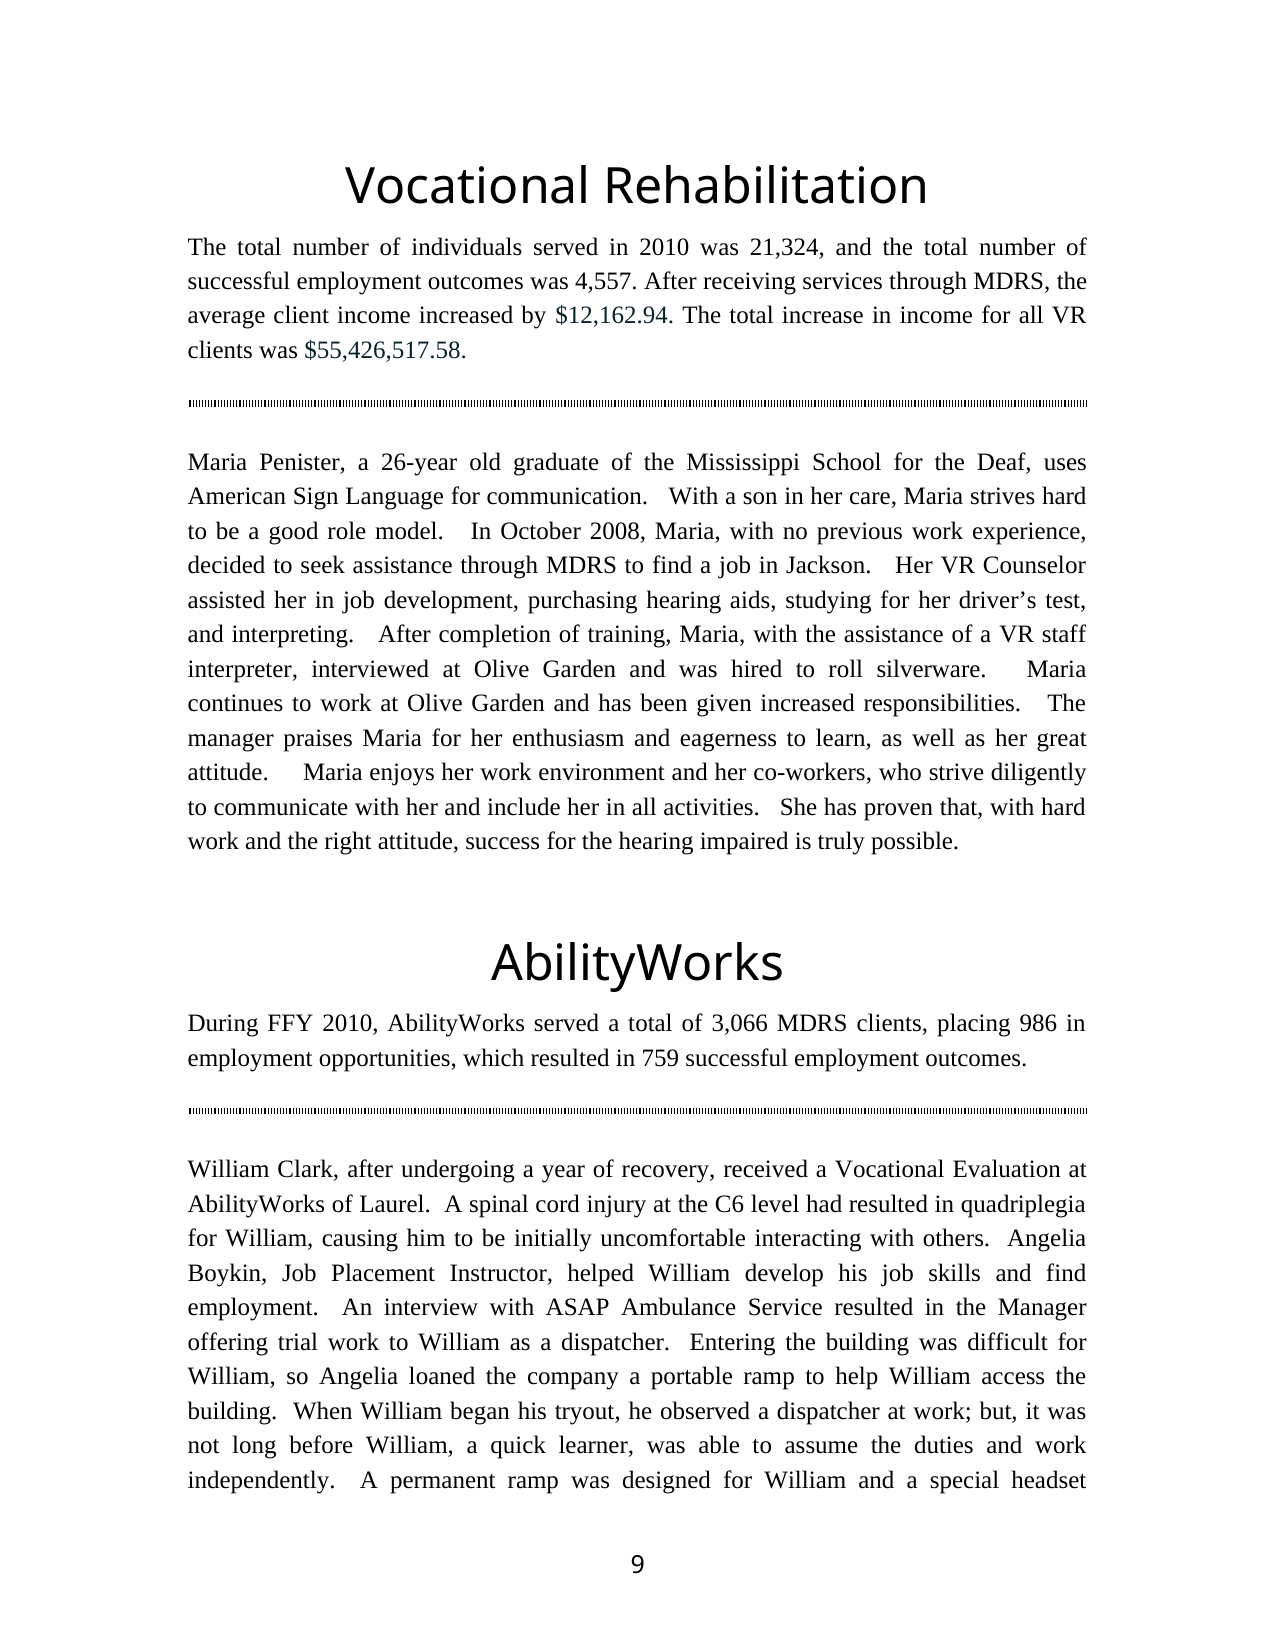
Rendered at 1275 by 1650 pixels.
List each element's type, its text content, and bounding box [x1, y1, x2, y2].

text AbilityWorks [187, 927, 1087, 995]
text The total number of individuals served in 2010 was 21,324, and the total number of successful employment outcomes was 4,557. After receiving services through MDRS, the average client income increased by $12,162.94. The total increase in income for all VR clients was $55,426,517.58. [187, 232, 1087, 364]
text During FFY 2010, AbilityWorks served a total of 3,066 MDRS clients, placing 986 in employment opportunities, which resulted in 759 successful employment outcomes. [187, 1008, 1087, 1072]
text Vocational Rehabilitation [187, 150, 1087, 218]
text Maria Penister, a 26-year old graduate of the Mississippi School for the Deaf, uses American Sign Language for communication. With a son in her care, Maria strives hard to be a good role model. In October 2008, Maria, with no previous work experience, decided to seek assistance through MDRS to find a job in Jackson. Her VR Counselor assisted her in job development, purchasing hearing aids, studying for her driver’s test, and interpreting. After completion of training, Maria, with the assistance of a VR staff interpreter, interviewed at Olive Garden and was hired to roll silverware. Maria continues to work at Olive Garden and has been given increased responsibilities. The manager praises Maria for her enthusiasm and eagerness to learn, as well as her great attitude. Maria enjoys her work environment and her co-workers, who strive diligently to communicate with her and include her in all activities. She has proven that, with hard work and the right attitude, success for the hearing impaired is truly possible. [187, 447, 1087, 855]
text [187, 1154, 1087, 1494]
